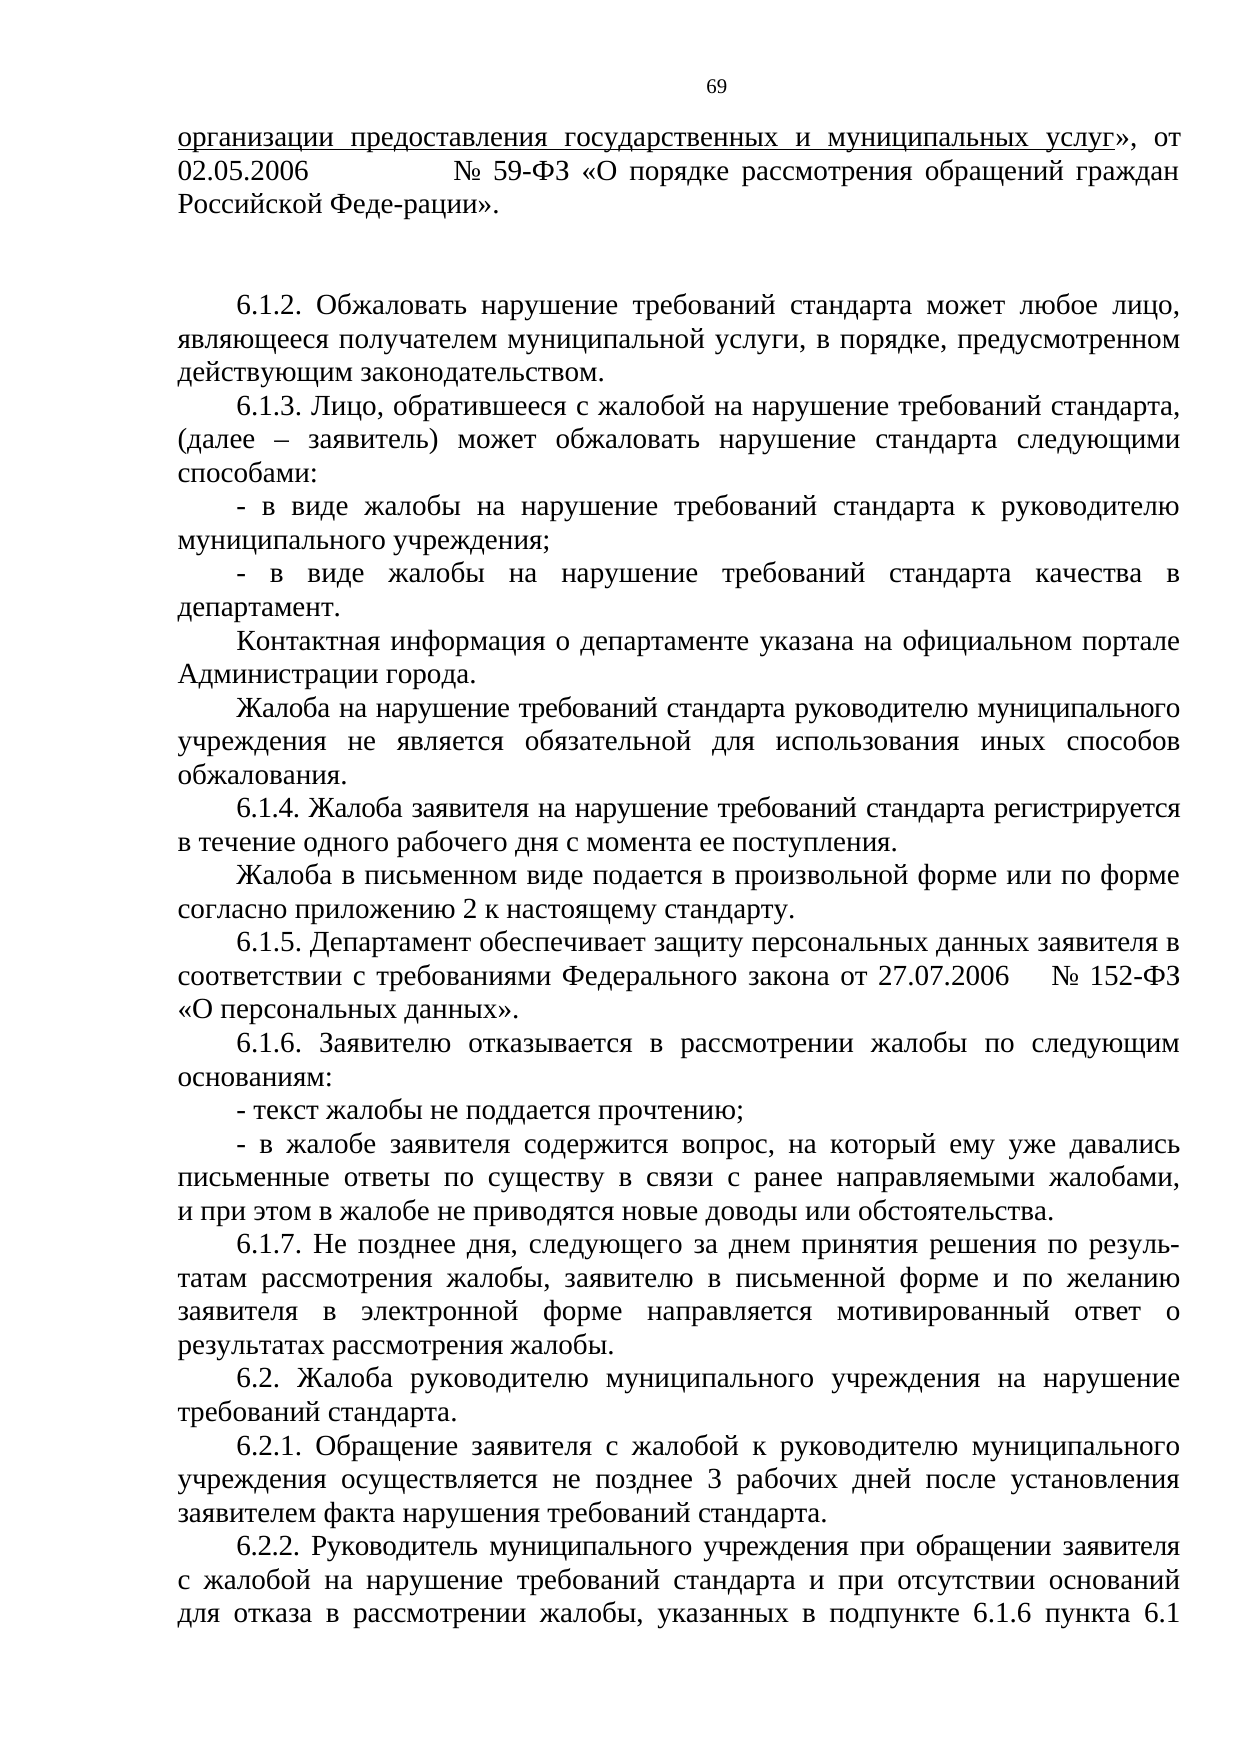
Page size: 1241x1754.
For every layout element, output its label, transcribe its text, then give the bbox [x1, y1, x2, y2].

text 6.1.7. Не позднее дня, следующего за днем принятия решения по резуль-татам рассмотрения жалобы, заявителю в письменной форме и по желанию заявителя в электронной форме направляется мотивированный ответ о результатах рассмотрения жалобы. [177, 1226, 1181, 1361]
text Жалоба в письменном виде подается в произвольной форме или по форме согласно приложению 2 к настоящему стандарту. [177, 857, 1181, 924]
text 6.1.2. Обжаловать нарушение требований стандарта может любое лицо, являющееся получателем муниципальной услуги, в порядке, предусмотренном действующим законодательством. [177, 287, 1181, 388]
text - в жалобе заявителя содержится вопрос, на который ему уже давались письменные ответы по существу в связи с ранее направляемыми жалобами, и при этом в жалобе не приводятся новые доводы или обстоятельства. [177, 1126, 1181, 1226]
text Жалоба на нарушение требований стандарта руководителю муниципального учреждения не является обязательной для использования иных способов обжалования. [177, 690, 1181, 790]
text 6.1.4. Жалоба заявителя на нарушение требований стандарта регистрируется в течение одного рабочего дня с момента ее поступления. [177, 790, 1181, 857]
text 6.1.6. Заявителю отказывается в рассмотрении жалобы по следующим основаниям: [177, 1025, 1181, 1092]
text 6.1.3. Лицо, обратившееся с жалобой на нарушение требований стандарта, (далее – заявитель) может обжаловать нарушение стандарта следующими способами: [177, 388, 1181, 488]
text - в виде жалобы на нарушение требований стандарта к руководителю муниципального учреждения; [177, 488, 1181, 556]
text 6.2. Жалоба руководителю муниципального учреждения на нарушение требований стандарта. [177, 1361, 1181, 1428]
text - текст жалобы не поддается прочтению; [177, 1092, 1181, 1126]
text - в виде жалобы на нарушение требований стандарта качества в департамент. [177, 556, 1181, 623]
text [177, 119, 1181, 220]
text 6.2.1. Обращение заявителя с жалобой к руководителю муниципального учреждения осуществляется не позднее 3 рабочих дней после установления заявителем факта нарушения требований стандарта. [177, 1428, 1181, 1528]
text 6.1.5. Департамент обеспечивает защиту персональных данных заявителя в соответствии с требованиями Федерального закона от 27.07.2006 № 152-ФЗ «О персональных данных». [177, 924, 1181, 1025]
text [177, 1528, 1181, 1629]
text Контактная информация о департаменте указана на официальном портале Администрации города. [177, 623, 1181, 690]
